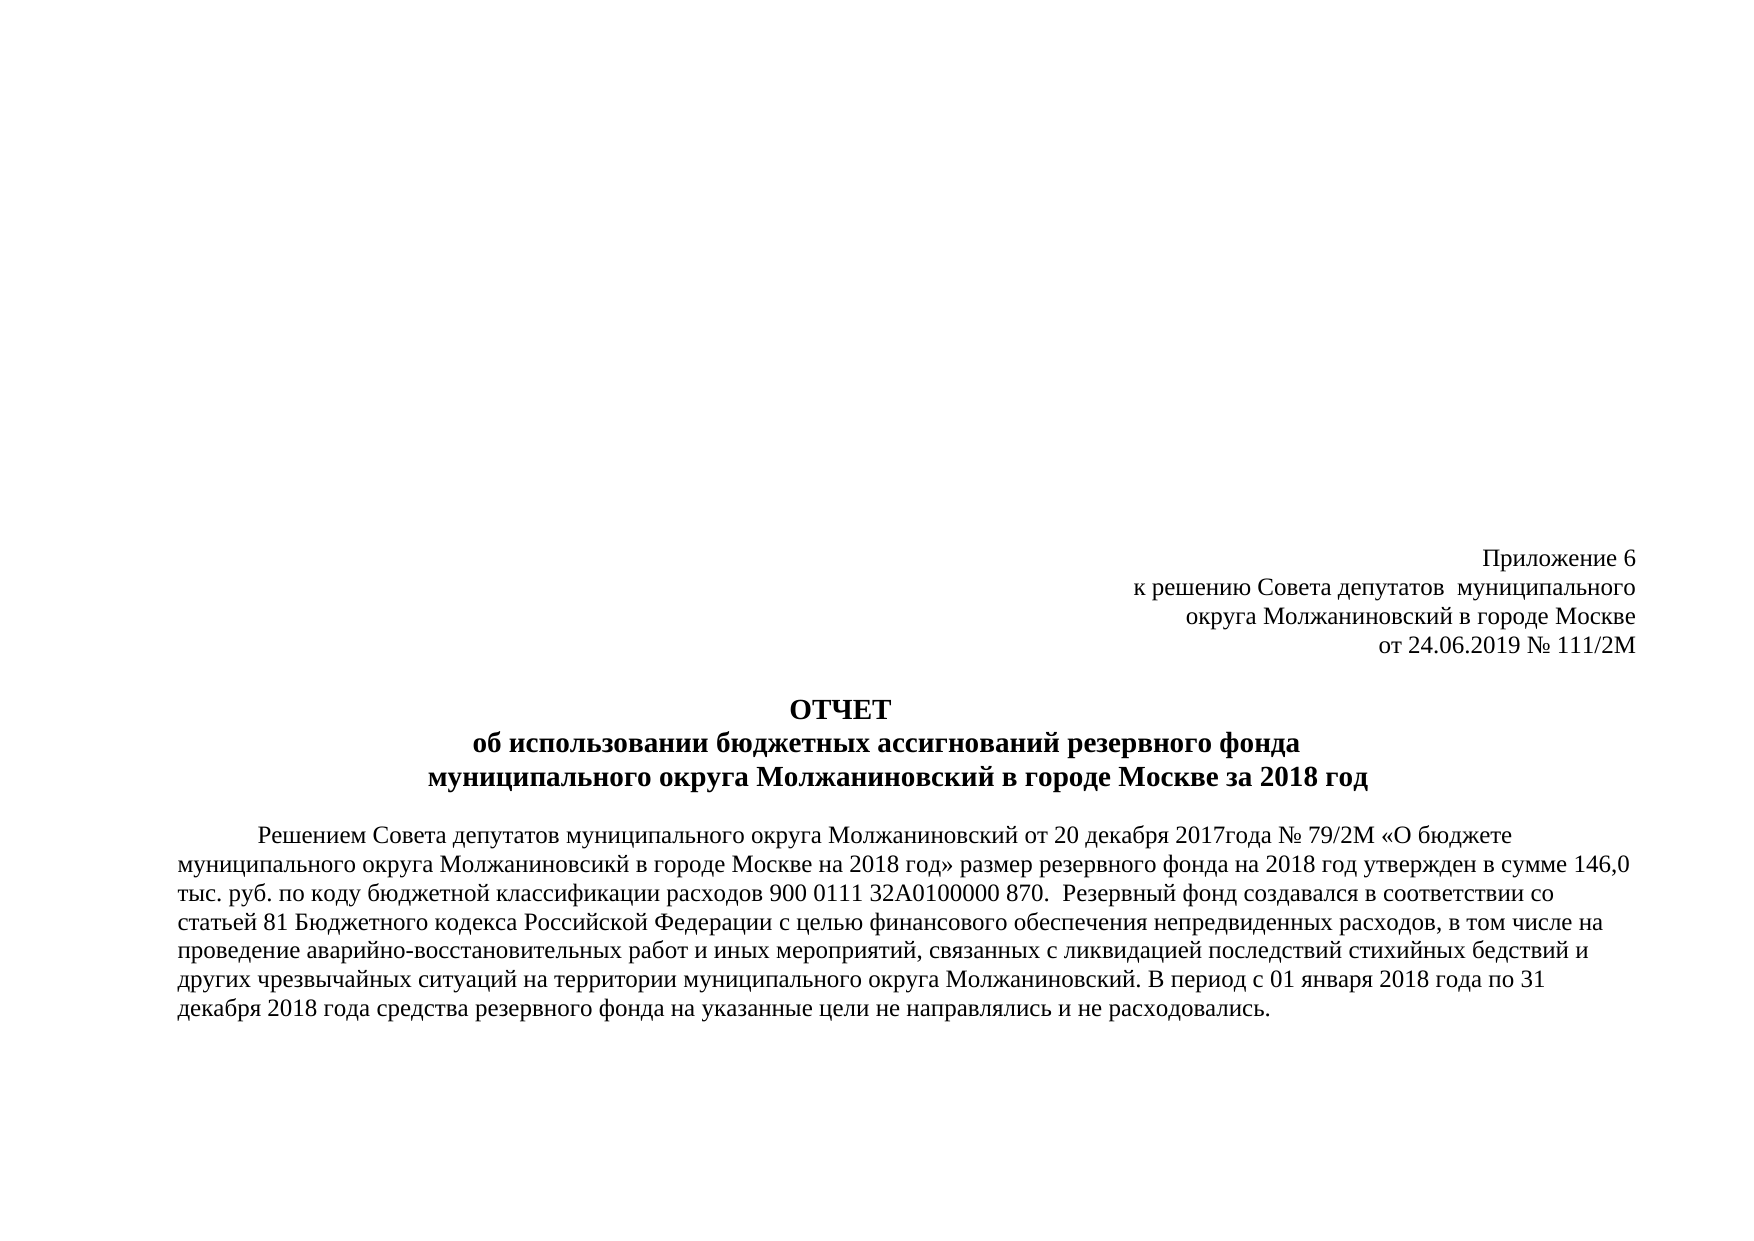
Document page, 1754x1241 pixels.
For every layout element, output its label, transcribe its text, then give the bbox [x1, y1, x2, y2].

text к решению Совета депутатов муниципального округа Молжаниновский в городе Москве [1063, 572, 1636, 630]
text ОТЧЕТ [693, 692, 1636, 726]
text об использовании бюджетных ассигнований резервного фонда [398, 726, 1636, 759]
text муниципального округа Молжаниновский в городе Москве за 2018 год [325, 759, 1636, 793]
text от 24.06.2019 № 111/2М [1063, 630, 1636, 658]
text Приложение 6 [1063, 543, 1636, 572]
text Решением Совета депутатов муниципального округа Молжаниновский от 20 декабря 2017года № 79/2М «О бюджете муниципального округа Молжаниновсикй в городе Москве на 2018 год» размер резервного фонда на 2018 год утвержден в сумме 146,0 тыс. руб. по коду бюджетной классификации расходов 900 0111 32А0100000 870. Резервный фонд создавался в соответствии со статьей 81 Бюджетного кодекса Российской Федерации с целью финансового обеспечения непредвиденных расходов, в том числе на проведение аварийно-восстановительных работ и иных мероприятий, связанных с ликвидацией последствий стихийных бедствий и других чрезвычайных ситуаций на территории муниципального округа Молжаниновский. В период с 01 января 2018 года по 31 декабря 2018 года средства резервного фонда на указанные цели не направлялись и не расходовались. [177, 821, 1636, 1022]
